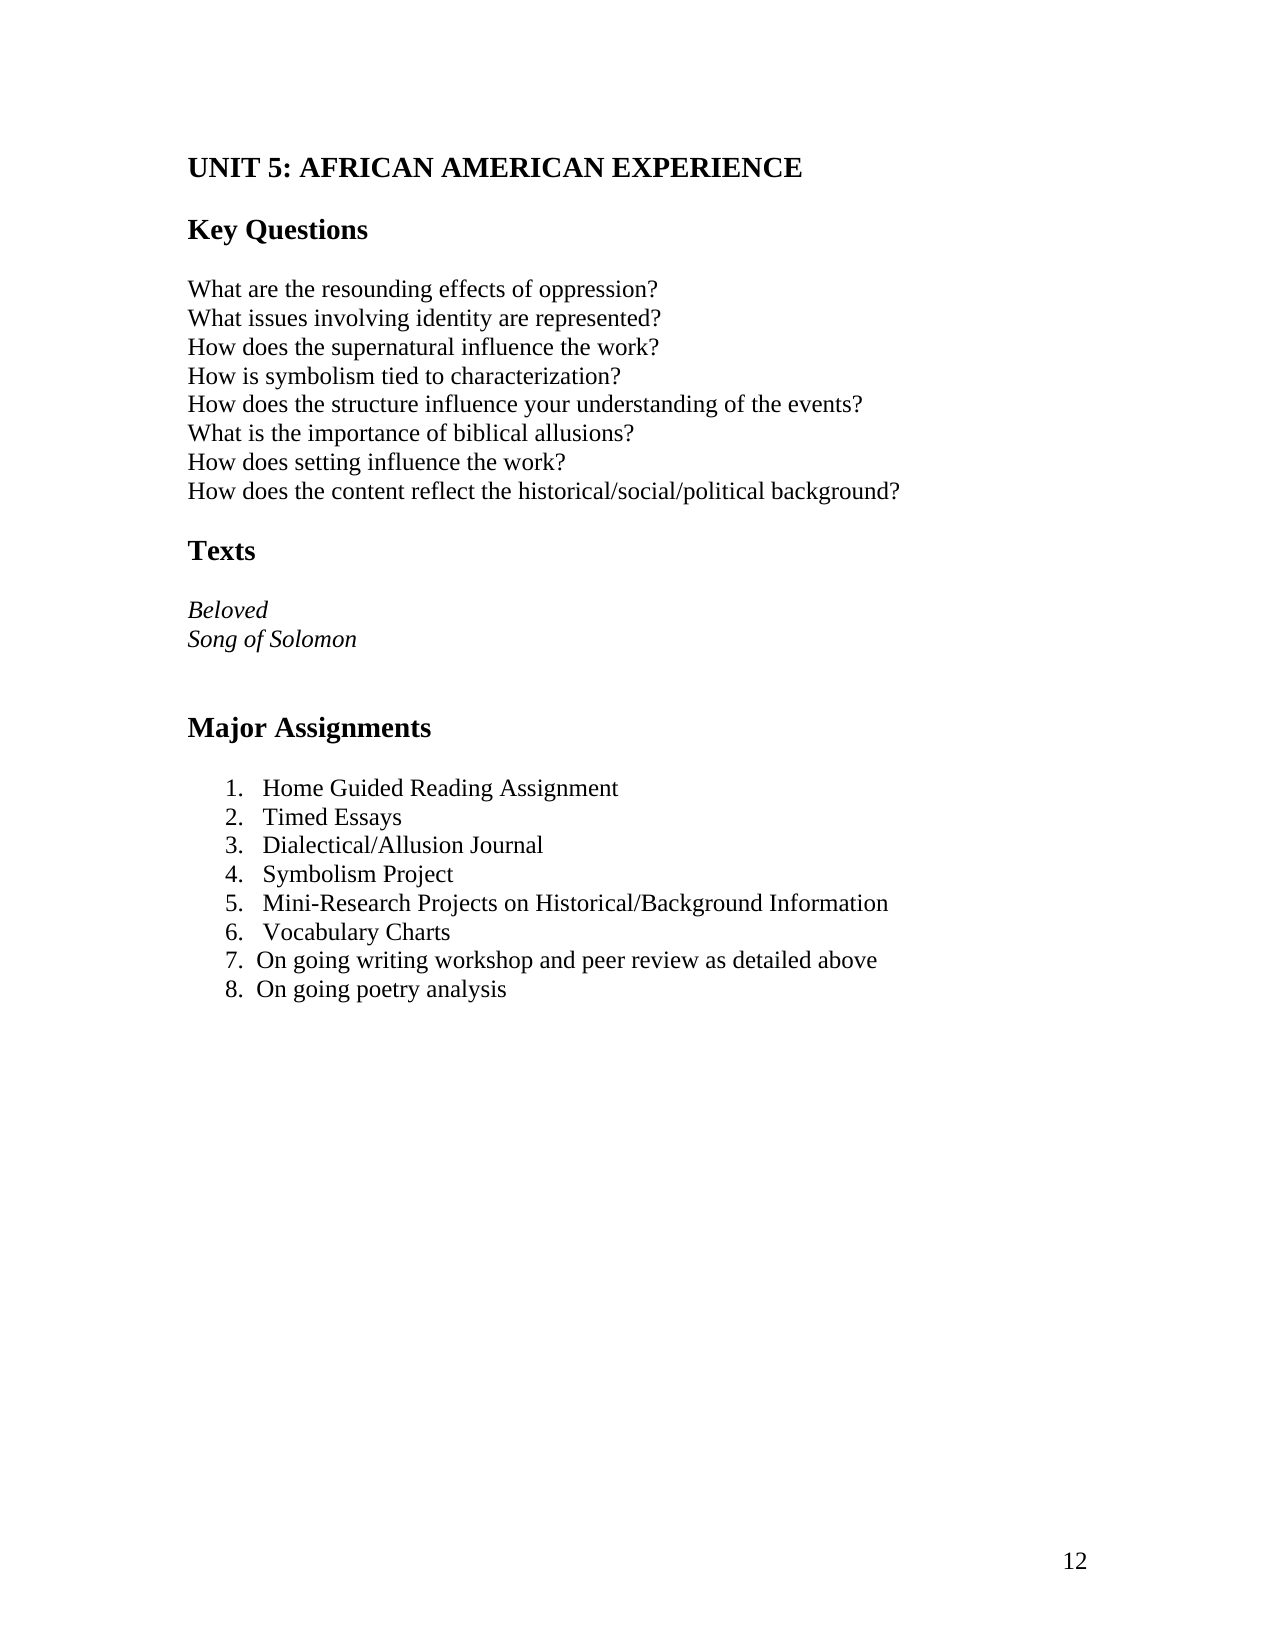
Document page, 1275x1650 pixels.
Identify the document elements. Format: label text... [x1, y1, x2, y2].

text How does setting influence the work? [187, 447, 1087, 476]
text UNIT 5: AFRICAN AMERICAN EXPERIENCE [187, 150, 1087, 183]
text What is the importance of biblical allusions? [187, 418, 1087, 447]
text 8. On going poetry analysis [187, 974, 1087, 1003]
text How does the structure influence your understanding of the events? [187, 389, 1087, 418]
text Key Questions [187, 212, 1087, 246]
text What issues involving identity are represented? [187, 303, 1087, 332]
text Major Assignments [187, 711, 1087, 744]
text 1. Home Guided Reading Assignment [225, 773, 1087, 802]
text Beloved [187, 596, 1087, 624]
text Song of Solomon [187, 624, 1087, 653]
text How is symbolism tied to characterization? [187, 361, 1087, 389]
text 7. On going writing workshop and peer review as detailed above [187, 945, 1087, 974]
text 6. Vocabulary Charts [225, 917, 1087, 945]
text 5. Mini-Research Projects on Historical/Background Information [225, 888, 1087, 917]
text 4. Symbolism Project [225, 859, 1087, 888]
text What are the resounding effects of oppression? [187, 274, 1087, 303]
text Texts [187, 533, 1087, 567]
text How does the content reflect the historical/social/political background? [187, 476, 1087, 504]
text How does the supernatural influence the work? [187, 332, 1087, 361]
text 3. Dialectical/Allusion Journal [225, 830, 1087, 859]
text 2. Timed Essays [225, 802, 1087, 830]
